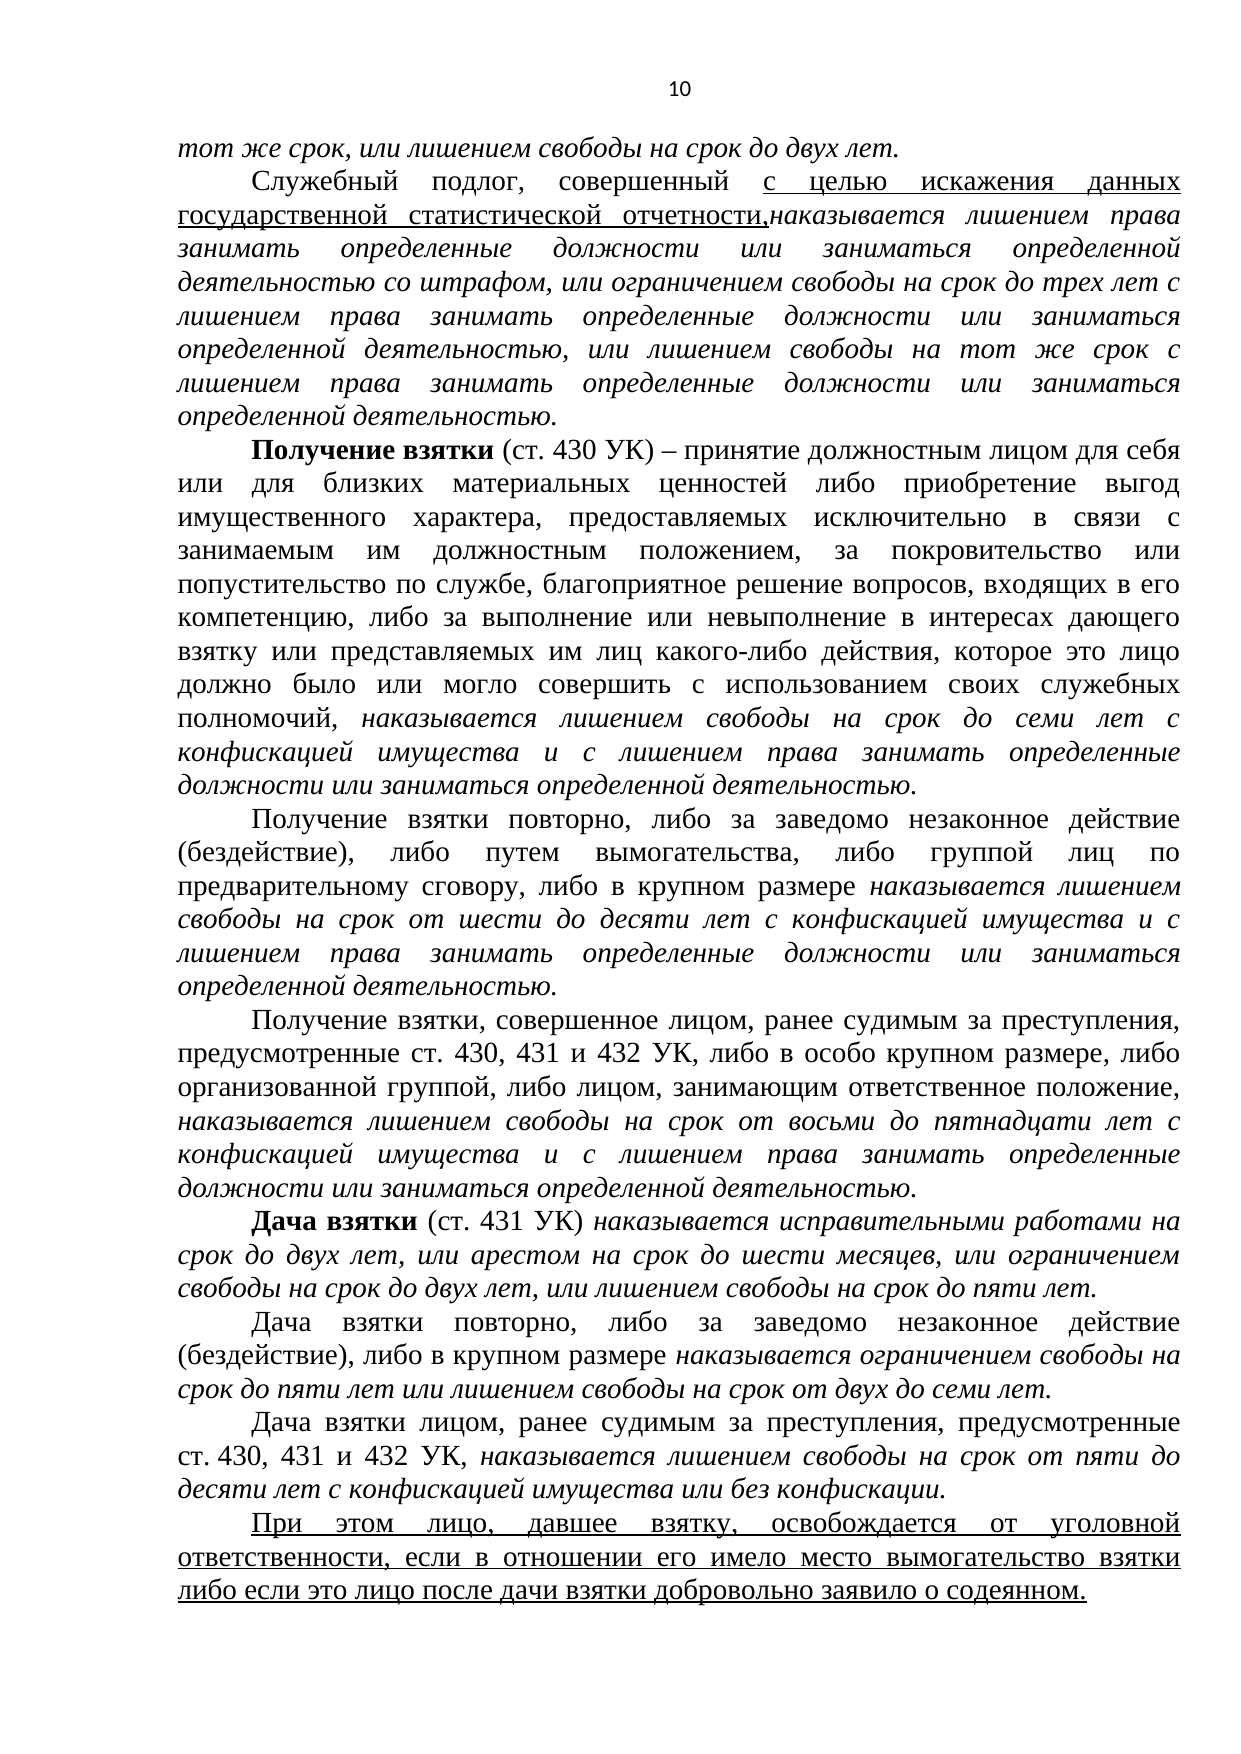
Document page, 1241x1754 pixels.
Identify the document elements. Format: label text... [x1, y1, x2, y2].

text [177, 130, 1181, 163]
text Дача взятки (ст. 431 УК) наказывается исправительными работами на срок до двух лет, или арестом на срок до шести месяцев, или ограничением свободы на срок до двух лет, или лишением свободы на срок до пяти лет. [177, 1203, 1181, 1304]
text Дача взятки лицом, ранее судимым за преступления, предусмотренные ст. 430, 431 и 432 УК, наказывается лишением свободы на срок от пяти до десяти лет с конфискацией имущества или без конфискации. [177, 1404, 1181, 1505]
text Получение взятки повторно, либо за заведомо незаконное действие (бездействие), либо путем вымогательства, либо группой лиц по предварительному сговору, либо в крупном размере наказывается лишением свободы на срок от шести до десяти лет с конфискацией имущества и с лишением права занимать определенные должности или заниматься определенной деятельностью. [177, 801, 1181, 1002]
text При этом лицо, давшее взятку, освобождается от уголовной ответственности, если в отношении его имело место вымогательство взятки либо если это лицо после дачи взятки добровольно заявило о содеянном. [177, 1569, 1181, 1606]
text Служебный подлог, совершенный с целью искажения данных государственной статистической отчетности,наказывается лишением права занимать определенные должности или заниматься определенной деятельностью со штрафом, или ограничением свободы на срок до трех лет с лишением права занимать определенные должности или заниматься определенной деятельностью, или лишением свободы на тот же срок с лишением права занимать определенные должности или заниматься определенной деятельностью. [177, 163, 1181, 432]
text При этом лицо, давшее взятку, освобождается от уголовной ответственности, если в отношении его имело место вымогательство взятки либо если это лицо после дачи взятки добровольно заявило о содеянном. [177, 1505, 1181, 1568]
text Получение взятки (ст. 430 УК) – принятие должностным лицом для себя или для близких материальных ценностей либо приобретение выгод имущественного характера, предоставляемых исключительно в связи с занимаемым им должностным положением, за покровительство или попустительство по службе, благоприятное решение вопросов, входящих в его компетенцию, либо за выполнение или невыполнение в интересах дающего взятку или представляемых им лиц какого-либо действия, которое это лицо должно было или могло совершить с использованием своих служебных полномочий, наказывается лишением свободы на срок до семи лет с конфискацией имущества и с лишением права занимать определенные должности или заниматься определенной деятельностью. [177, 432, 1181, 801]
text Дача взятки повторно, либо за заведомо незаконное действие (бездействие), либо в крупном размере наказывается ограничением свободы на срок до пяти лет или лишением свободы на срок от двух до семи лет. [177, 1304, 1181, 1404]
text Получение взятки, совершенное лицом, ранее судимым за преступления, предусмотренные ст. 430, 431 и 432 УК, либо в особо крупном размере, либо организованной группой, либо лицом, занимающим ответственное положение, наказывается лишением свободы на срок от восьми до пятнадцати лет с конфискацией имущества и с лишением права занимать определенные должности или заниматься определенной деятельностью. [177, 1002, 1181, 1203]
